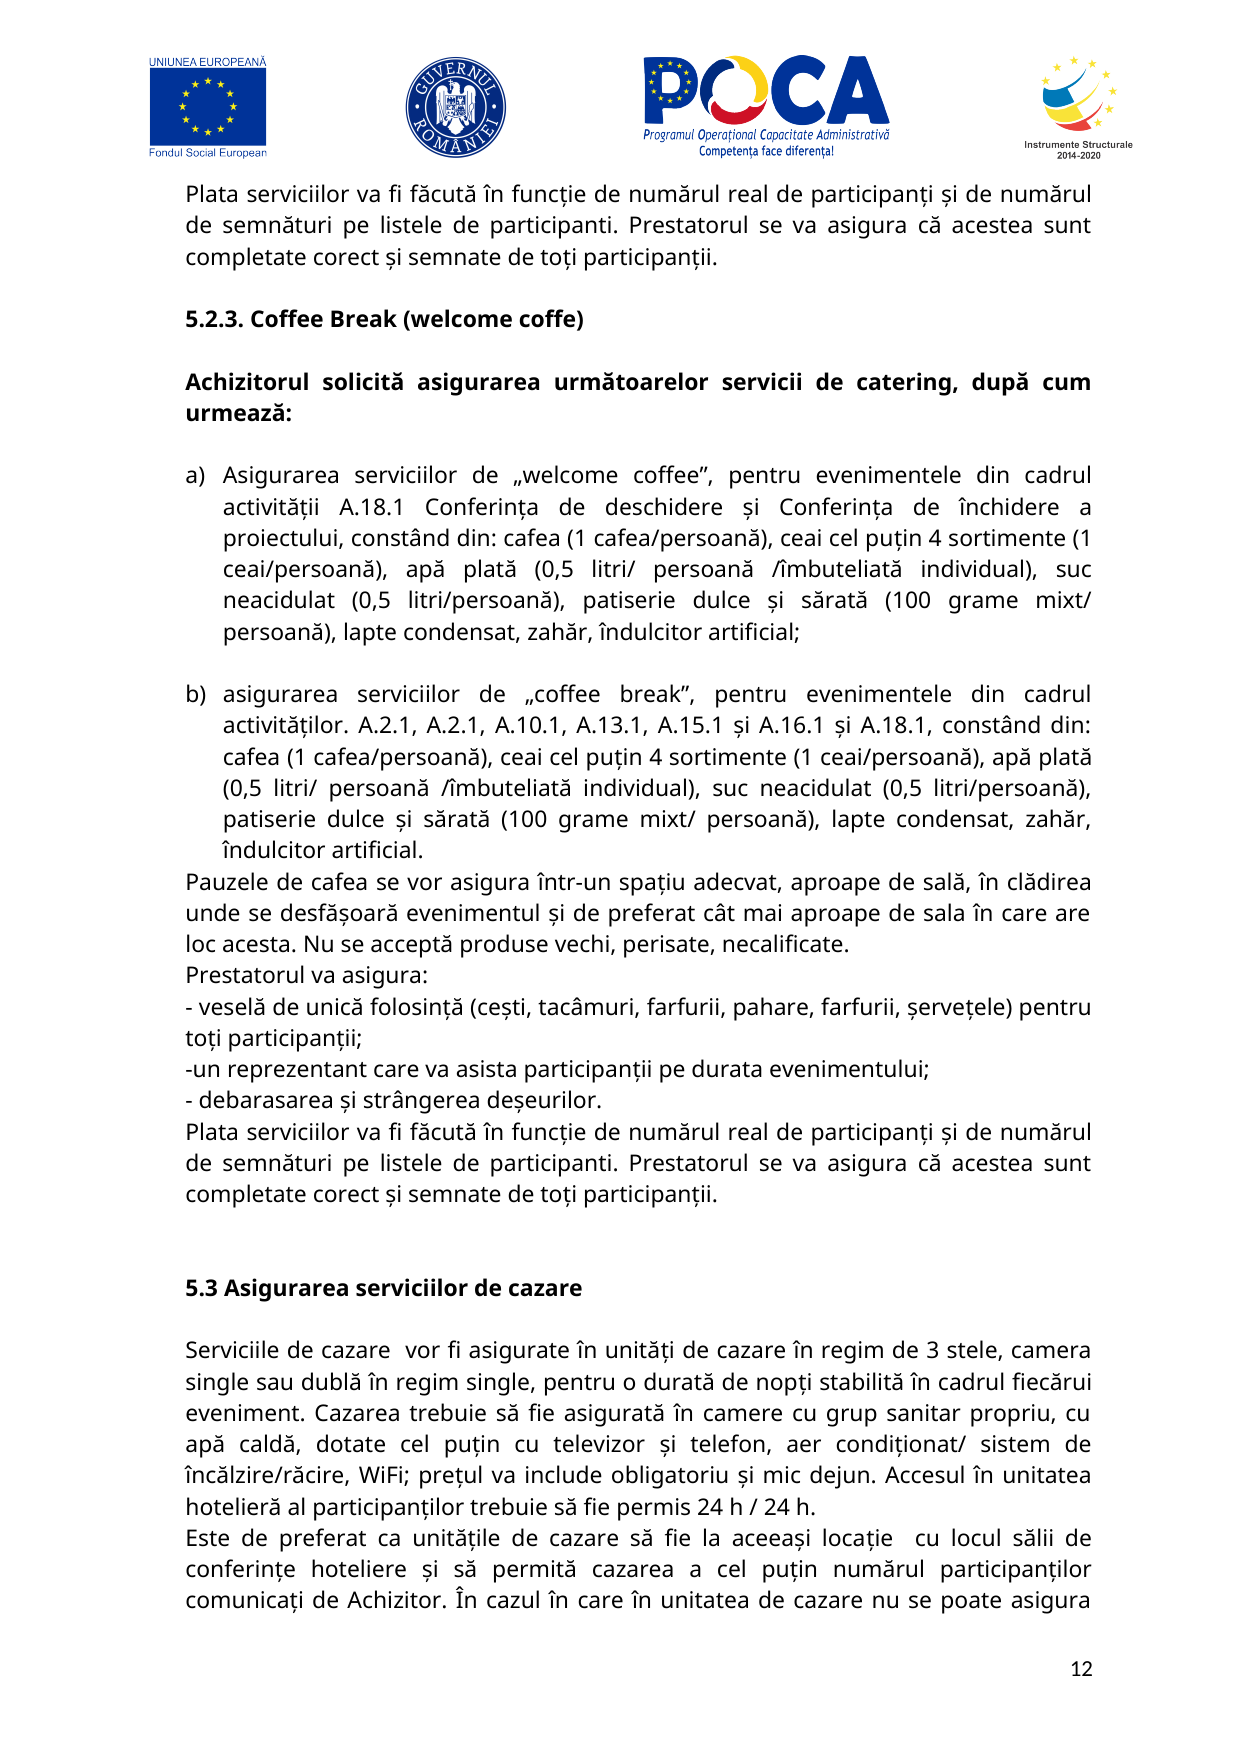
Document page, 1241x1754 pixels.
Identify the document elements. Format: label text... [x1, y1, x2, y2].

picture [147, 55, 1133, 159]
list Asigurarea serviciilor de „welcome coffee”, pentru evenimentele din cadrul activității A.18.1 Conferința de deschidere și Conferința de închidere a proiectului, constând din: cafea (1 cafea/persoană), ceai cel puțin 4 sortimente (1 ceai/persoană), apă plată (0,5 litri/ persoană /îmbuteliată individual), suc neacidulat (0,5 litri/persoană), patiserie dulce și sărată (100 grame mixt/ persoană), lapte condensat, zahăr, îndulcitor artificial; [185, 459, 1093, 647]
text - debarasarea și strângerea deșeurilor. [185, 1084, 1093, 1116]
text Pauzele de cafea se vor asigura într-un spațiu adecvat, aproape de sală, în clădirea unde se desfășoară evenimentul și de preferat cât mai aproape de sala în care are loc acesta. Nu se acceptă produse vechi, perisate, necalificate. [185, 866, 1093, 959]
text 5.3 Asigurarea serviciilor de cazare [185, 1272, 1093, 1303]
text Achizitorul solicită asigurarea următoarelor servicii de catering, după cum urmează: [185, 366, 1093, 428]
text Plata serviciilor va fi făcută în funcție de numărul real de participanți și de numărul de semnături pe listele de participanti. Prestatorul se va asigura că acestea sunt completate corect și semnate de toți participanții. [185, 1116, 1093, 1209]
text - veselă de unică folosință (cești, tacâmuri, farfurii, pahare, farfurii, șervețele) pentru toți participanții; [185, 991, 1093, 1053]
text Prestatorul va asigura: [185, 959, 1093, 991]
list asigurarea serviciilor de „coffee break”, pentru evenimentele din cadrul activităților. A.2.1, A.2.1, A.10.1, A.13.1, A.15.1 și A.16.1 și A.18.1, constând din: cafea (1 cafea/persoană), ceai cel puțin 4 sortimente (1 ceai/persoană), apă plată (0,5 litri/ persoană /îmbuteliată individual), suc neacidulat (0,5 litri/persoană), patiserie dulce și sărată (100 grame mixt/ persoană), lapte condensat, zahăr, îndulcitor artificial. [185, 678, 1093, 866]
text -un reprezentant care va asista participanții pe durata evenimentului; [185, 1053, 1093, 1084]
text Plata serviciilor va fi făcută în funcție de numărul real de participanți și de numărul de semnături pe listele de participanti. Prestatorul se va asigura că acestea sunt completate corect și semnate de toți participanții. [185, 178, 1093, 272]
text Serviciile de cazare vor fi asigurate în unități de cazare în regim de 3 stele, camera single sau dublă în regim single, pentru o durată de nopți stabilită în cadrul fiecărui eveniment. Cazarea trebuie să fie asigurată în camere cu grup sanitar propriu, cu apă caldă, dotate cel puţin cu televizor şi telefon, aer condiţionat/ sistem de încălzire/răcire, WiFi; prețul va include obligatoriu și mic dejun. Accesul în unitatea hotelieră al participanţilor trebuie să fie permis 24 h / 24 h. [185, 1334, 1093, 1522]
text 5.2.3. Coffee Break (welcome coffe) [185, 303, 1093, 334]
